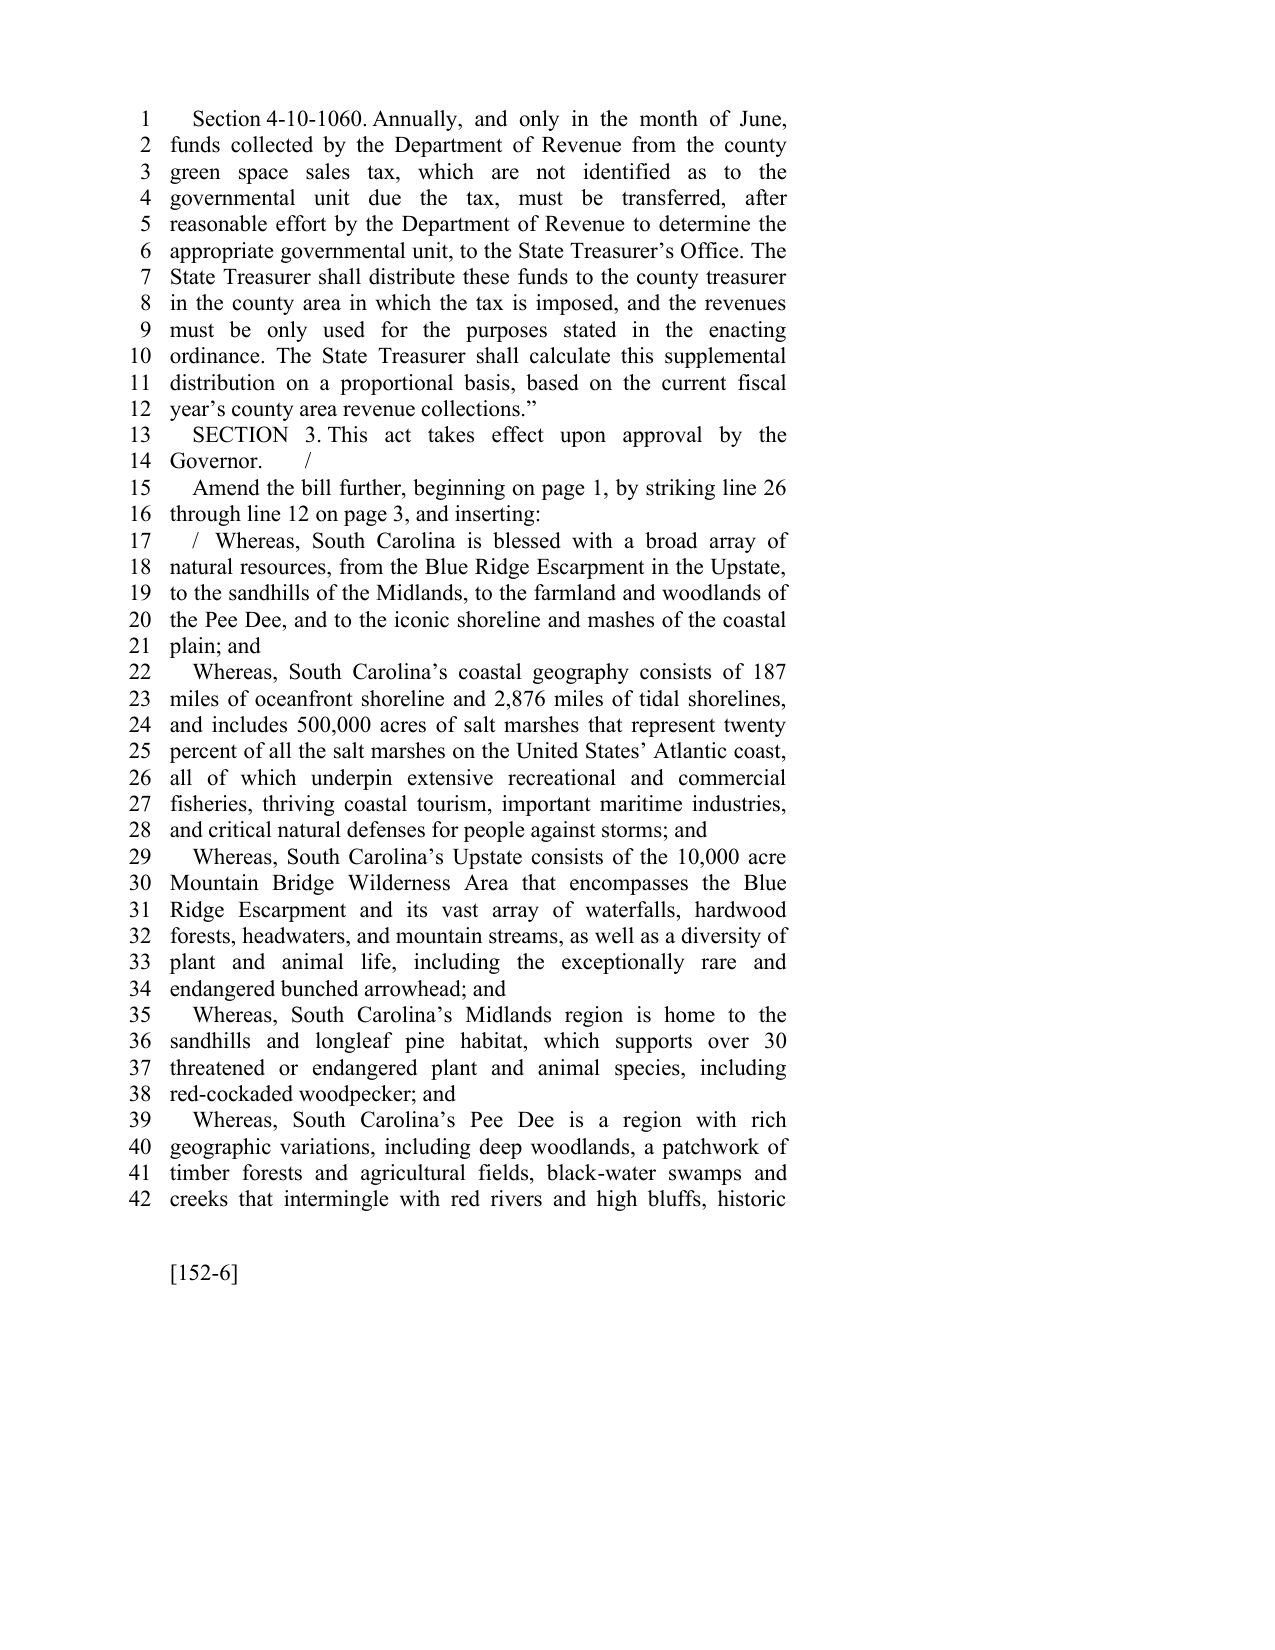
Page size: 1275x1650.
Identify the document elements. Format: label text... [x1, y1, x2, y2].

text Whereas, South Carolina’s coastal geography consists of 187 miles of oceanfront shoreline and 2,876 miles of tidal shorelines, and includes 500,000 acres of salt marshes that represent twenty percent of all the salt marshes on the United States’ Atlantic coast, all of which underpin extensive recreational and commercial fisheries, thriving coastal tourism, important maritime industries, and critical natural defenses for people against storms; and [169, 658, 787, 843]
text SECTION 3. This act takes effect upon approval by the Governor. / [169, 421, 787, 474]
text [169, 1106, 787, 1212]
text Amend the bill further, beginning on page 1, by striking line 26 through line 12 on page 3, and inserting: [169, 474, 787, 527]
text Section 4-10-1060. Annually, and only in the month of June, funds collected by the Department of Revenue from the county green space sales tax, which are not identified as to the governmental unit due the tax, must be transferred, after reasonable effort by the Department of Revenue to determine the appropriate governmental unit, to the State Treasurer’s Office. The State Treasurer shall distribute these funds to the county treasurer in the county area in which the tax is imposed, and the revenues must be only used for the purposes stated in the enacting ordinance. The State Treasurer shall calculate this supplemental distribution on a proportional basis, based on the current fiscal year’s county area revenue collections.” [169, 105, 787, 421]
text Whereas, South Carolina’s Upstate consists of the 10,000 acre Mountain Bridge Wilderness Area that encompasses the Blue Ridge Escarpment and its vast array of waterfalls, hardwood forests, headwaters, and mountain streams, as well as a diversity of plant and animal life, including the exceptionally rare and endangered bunched arrowhead; and [169, 843, 787, 1001]
text Whereas, South Carolina’s Midlands region is home to the sandhills and longleaf pine habitat, which supports over 30 threatened or endangered plant and animal species, including red-cockaded woodpecker; and [169, 1001, 787, 1106]
text / Whereas, South Carolina is blessed with a broad array of natural resources, from the Blue Ridge Escarpment in the Upstate, to the sandhills of the Midlands, to the farmland and woodlands of the Pee Dee, and to the iconic shoreline and mashes of the coastal plain; and [169, 527, 787, 658]
